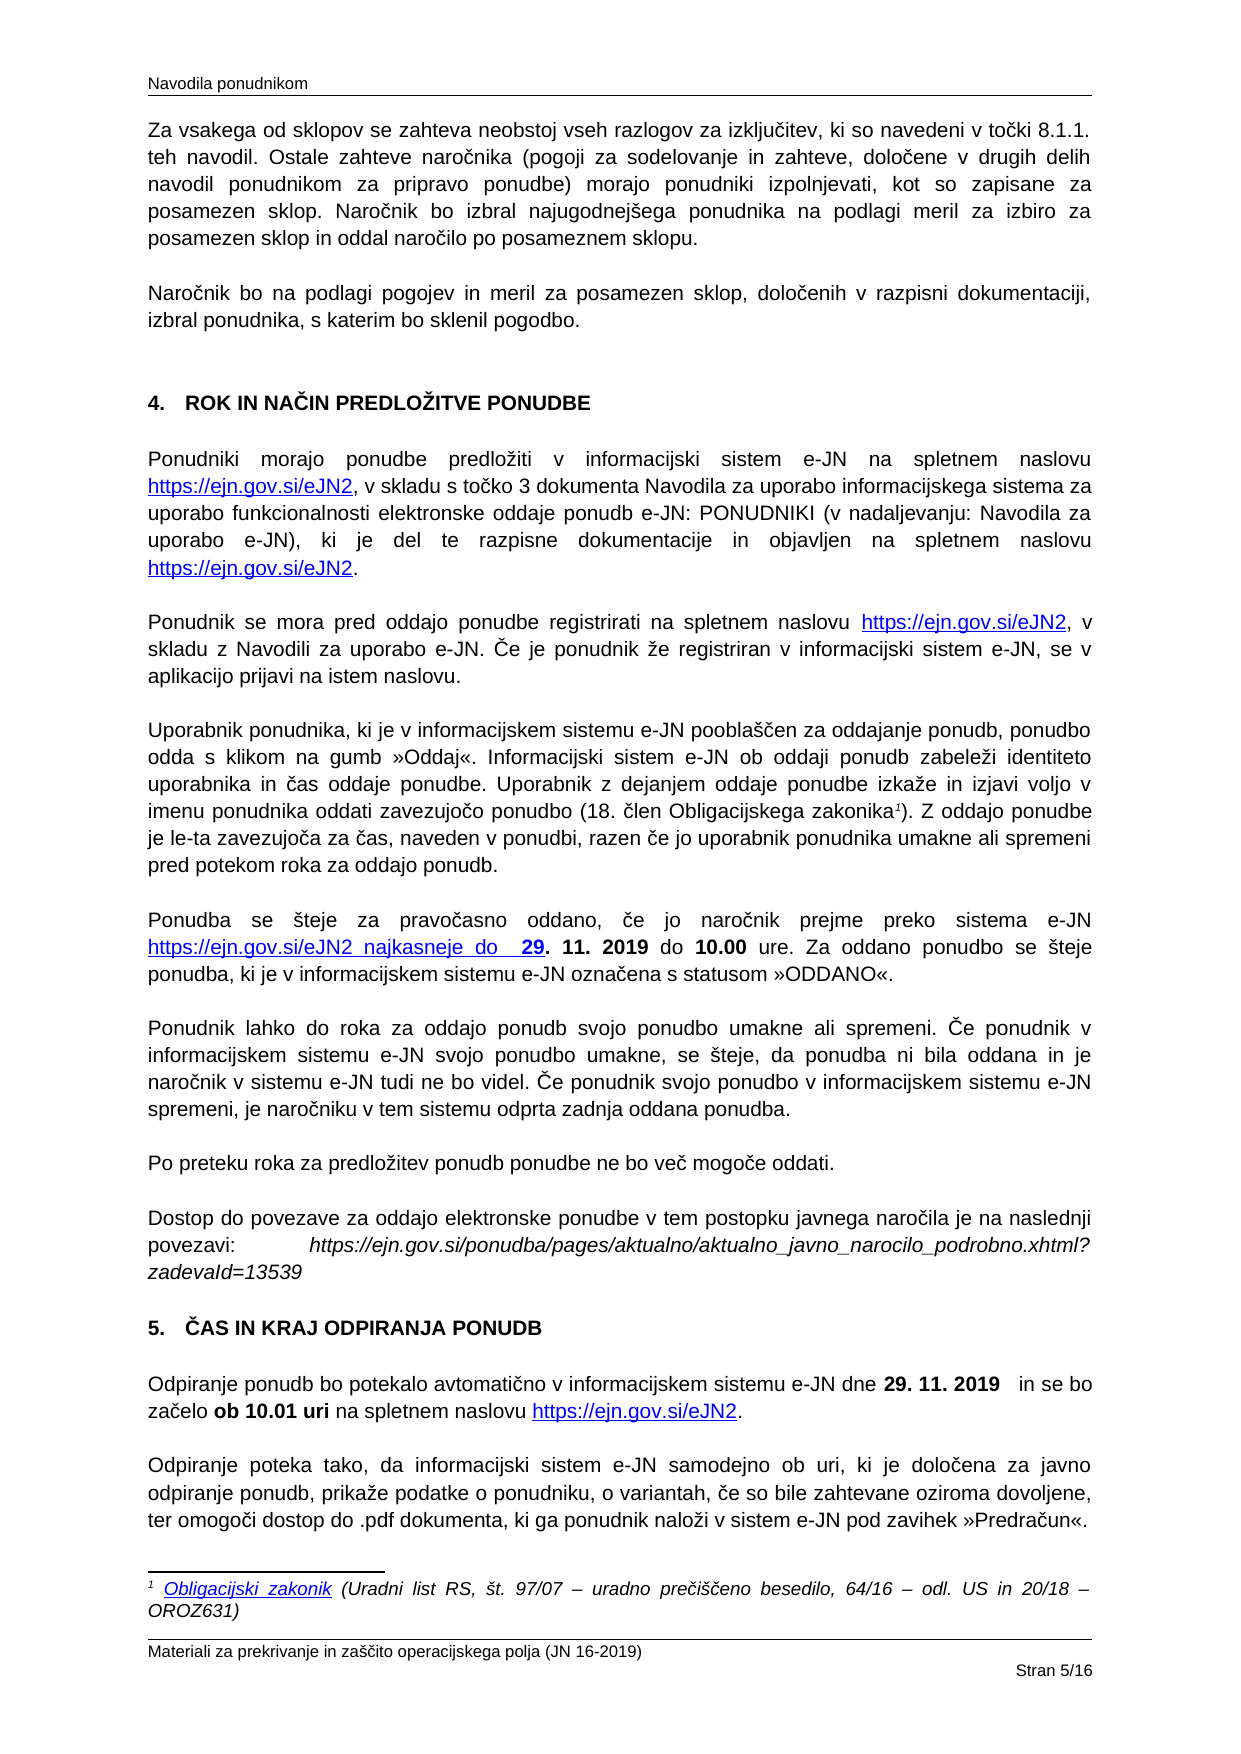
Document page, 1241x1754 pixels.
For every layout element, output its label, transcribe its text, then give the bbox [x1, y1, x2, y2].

text Dostop do povezave za oddajo elektronske ponudbe v tem postopku javnega naročila je na naslednji povezavi: https://ejn.gov.si/ponudba/pages/aktualno/aktualno_javno_narocilo_podrobno.xhtml?zadevaId=13539 [148, 1202, 1092, 1283]
text Naročnik bo na podlagi pogojev in meril za posamezen sklop, določenih v razpisni dokumentaciji, izbral ponudnika, s katerim bo sklenil pogodbo. [148, 277, 1092, 331]
text Uporabnik ponudnika, ki je v informacijskem sistemu e-JN pooblaščen za oddajanje ponudb, ponudbo odda s klikom na gumb »Oddaj«. Informacijski sistem e-JN ob oddaji ponudb zabeleži identiteto uporabnika in čas oddaje ponudbe. Uporabnik z dejanjem oddaje ponudbe izkaže in izjavi voljo v imenu ponudnika oddati zavezujočo ponudbo (18. člen Obligacijskega zakonika). Z oddajo ponudbe je le-ta zavezujoča za čas, naveden v ponudbi, razen če jo uporabnik ponudnika umakne ali spremeni pred potekom roka za oddajo ponudb. [148, 715, 1092, 877]
text Ponudba se šteje za pravočasno oddano, če jo naročnik prejme preko sistema e-JN https://ejn.gov.si/eJN2 najkasneje do 29. 11. 2019 do 10.00 ure. Za oddano ponudbo se šteje ponudba, ki je v informacijskem sistemu e-JN označena s statusom »ODDANO«. [148, 904, 1092, 986]
text Po preteku roka za predložitev ponudb ponudbe ne bo več mogoče oddati. [148, 1148, 1092, 1175]
subtitle rOK IN NAČIN PREDLOŽITVE PONUDBE [148, 388, 1092, 415]
text Ponudnik lahko do roka za oddajo ponudb svojo ponudbo umakne ali spremeni. Če ponudnik v informacijskem sistemu e-JN svojo ponudbo umakne, se šteje, da ponudba ni bila oddana in je naročnik v sistemu e-JN tudi ne bo videl. Če ponudnik svojo ponudbo v informacijskem sistemu e-JN spremeni, je naročniku v tem sistemu odprta zadnja oddana ponudba. [148, 1013, 1092, 1121]
text Odpiranje ponudb bo potekalo avtomatično v informacijskem sistemu e-JN dne 29. 11. 2019 in se bo začelo ob 10.01 uri na spletnem naslovu https://ejn.gov.si/eJN2. [148, 1369, 1092, 1423]
text Za vsakega od sklopov se zahteva neobstoj vseh razlogov za izključitev, ki so navedeni v točki 8.1.1. teh navodil. Ostale zahteve naročnika (pogoji za sodelovanje in zahteve, določene v drugih delih navodil ponudnikom za pripravo ponudbe) morajo ponudniki izpolnjevati, kot so zapisane za posamezen sklop. Naročnik bo izbral najugodnejšega ponudnika na podlagi meril za izbiro za posamezen sklop in oddal naročilo po posameznem sklopu. [148, 115, 1092, 250]
text Odpiranje poteka tako, da informacijski sistem e-JN samodejno ob uri, ki je določena za javno odpiranje ponudb, prikaže podatke o ponudniku, o variantah, če so bile zahtevane oziroma dovoljene, ter omogoči dostop do .pdf dokumenta, ki ga ponudnik naloži v sistem e-JN pod zavihek »Predračun«. [148, 1450, 1092, 1531]
text Ponudnik se mora pred oddajo ponudbe registrirati na spletnem naslovu https://ejn.gov.si/eJN2, v skladu z Navodili za uporabo e-JN. Če je ponudnik že registriran v informacijski sistem e-JN, se v aplikacijo prijavi na istem naslovu. [148, 606, 1092, 688]
subtitle ČAS IN KRAJ ODPIRANJA PONUDB [148, 1313, 1092, 1340]
text Ponudniki morajo ponudbe predložiti v informacijski sistem e-JN na spletnem naslovu https://ejn.gov.si/eJN2, v skladu s točko 3 dokumenta Navodila za uporabo informacijskega sistema za uporabo funkcionalnosti elektronske oddaje ponudb e-JN: PONUDNIKI (v nadaljevanju: Navodila za uporabo e-JN), ki je del te razpisne dokumentacije in objavljen na spletnem naslovu https://ejn.gov.si/eJN2. [148, 444, 1092, 579]
